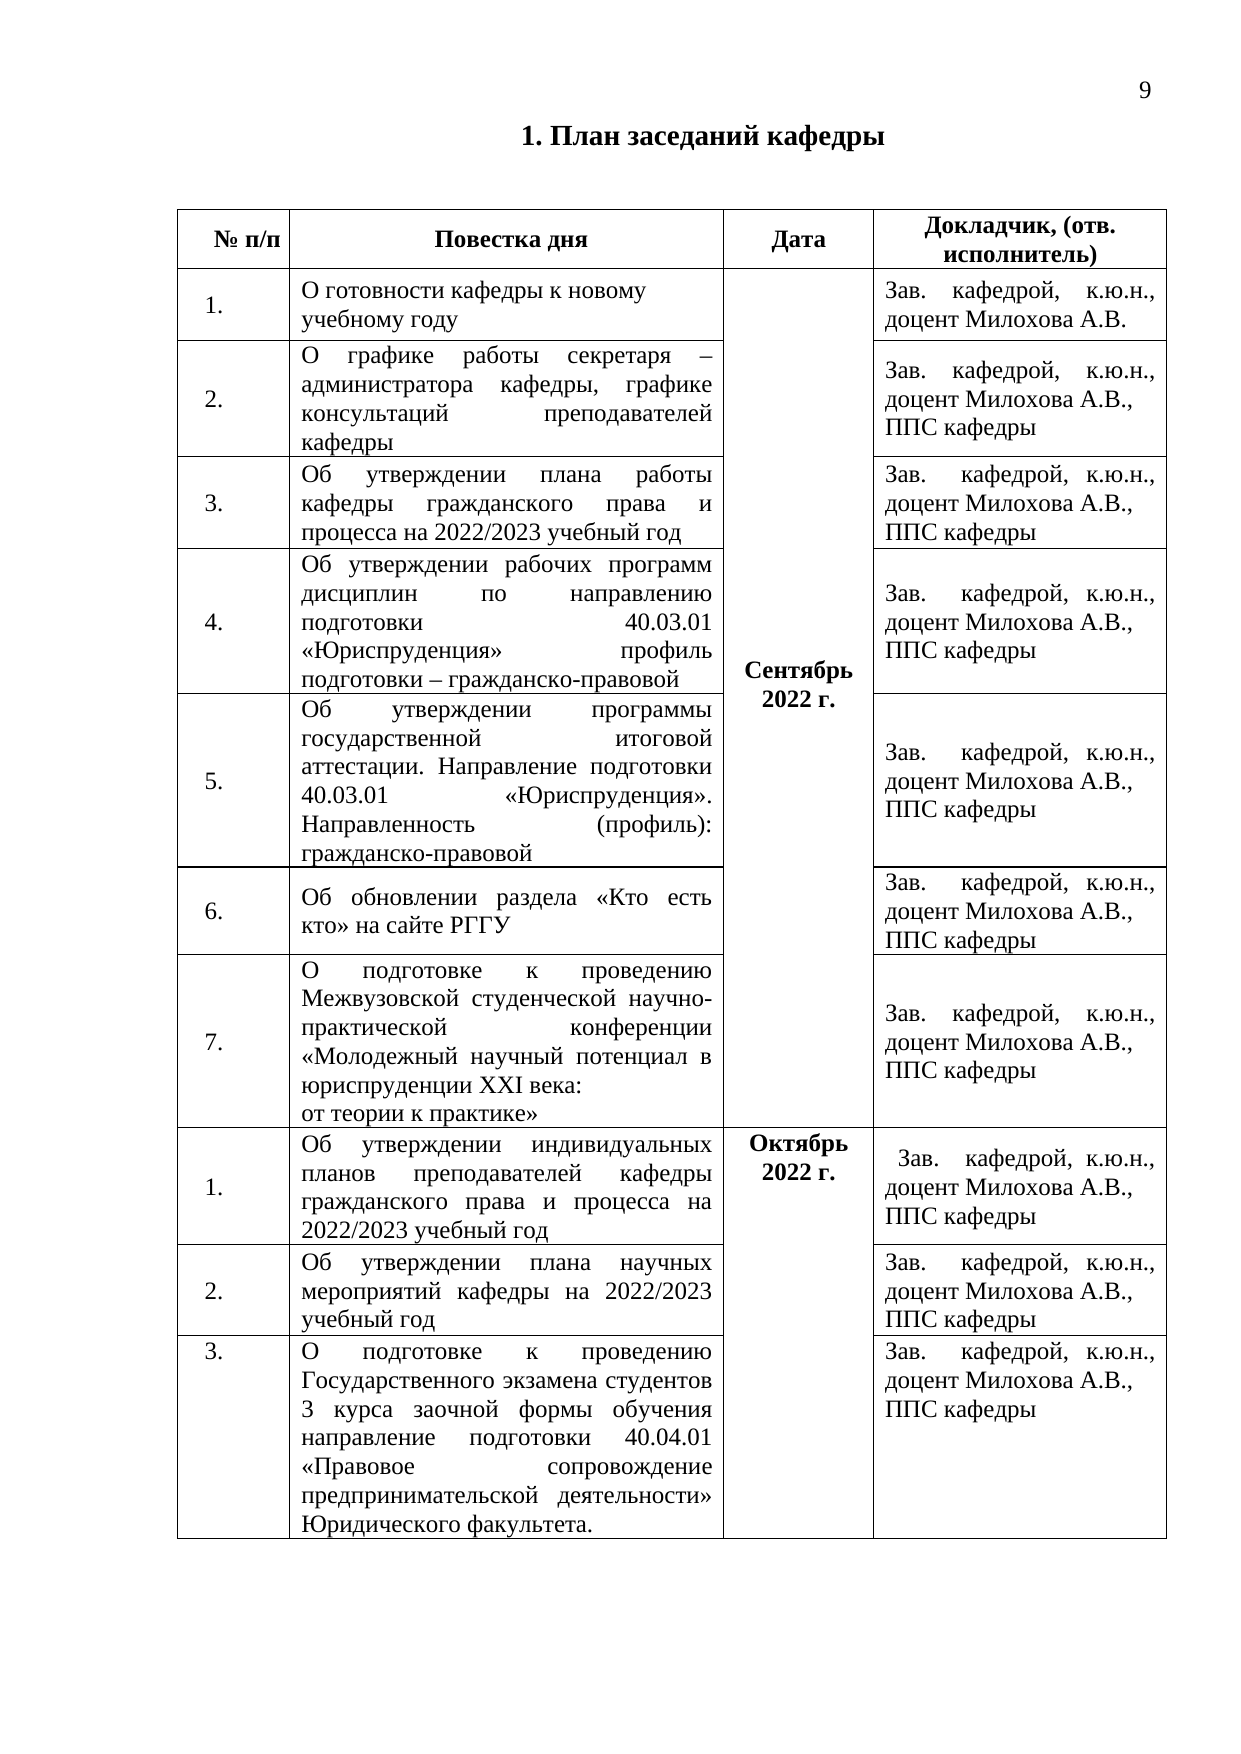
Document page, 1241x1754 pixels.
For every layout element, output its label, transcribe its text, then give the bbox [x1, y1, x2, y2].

table_header Докладчик, (отв. исполнитель) [874, 210, 1166, 268]
table_cell [178, 694, 289, 866]
table_cell Об утверждении рабочих программ дисциплин по направлению подготовки 40.03.01 «Юриспруденция» профиль подготовки – гражданско-правовой [290, 549, 723, 693]
table_cell Зав. кафедрой, к.ю.н., доцент Милохова А.В., ППС кафедры [874, 341, 1166, 456]
table_cell Зав. кафедрой, к.ю.н., доцент Милохова А.В., ППС кафедры [874, 457, 1166, 548]
table_cell Зав. кафедрой, к.ю.н., доцент Милохова А.В., ППС кафедры [874, 1128, 1166, 1244]
table_cell [178, 341, 289, 456]
table_cell О подготовке к проведению Межвузовской студенческой научно-практической конференции «Молодежный научный потенциал в юриспруденции ХХI века: от теории к практике» [290, 955, 723, 1127]
table_cell Зав. кафедрой, к.ю.н., доцент Милохова А.В., ППС кафедры [874, 694, 1166, 866]
table_header Дата [724, 210, 873, 268]
text 1. План заседаний кафедры [177, 118, 1152, 152]
table_cell Об утверждении плана работы кафедры гражданского права и процесса на 2022/2023 учебный год [290, 457, 723, 548]
table_cell [178, 549, 289, 693]
table_cell [178, 955, 289, 1127]
table_cell О готовности кафедры к новому учебному году [290, 269, 723, 339]
table_cell Зав. кафедрой, к.ю.н., доцент Милохова А.В., ППС кафедры [874, 955, 1166, 1127]
table_cell Сентябрь 2022 г. [724, 269, 873, 1127]
table_cell [178, 1128, 289, 1244]
table_cell [178, 269, 289, 339]
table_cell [874, 1336, 1166, 1537]
table_header № п/п [178, 210, 289, 268]
table_cell Об обновлении раздела «Кто есть кто» на сайте РГГУ [290, 868, 723, 954]
table_cell Зав. кафедрой, к.ю.н., доцент Милохова А.В., ППС кафедры [874, 1245, 1166, 1335]
table_cell О графике работы секретаря –администратора кафедры, графике консультаций преподавателей кафедры [290, 341, 723, 456]
table_cell [178, 1336, 289, 1537]
table_cell Об утверждении плана научных мероприятий кафедры на 2022/2023 учебный год [290, 1245, 723, 1335]
table_cell Об утверждении программы государственной итоговой аттестации. Направление подготовки 40.03.01 «Юриспруденция». Направленность (профиль): гражданско-правовой [290, 694, 723, 866]
table_cell Зав. кафедрой, к.ю.н., доцент Милохова А.В. [874, 269, 1166, 339]
table_cell Октябрь 2022 г. [724, 1128, 873, 1537]
table_cell Зав. кафедрой, к.ю.н., доцент Милохова А.В., ППС кафедры [874, 549, 1166, 693]
table_cell [178, 868, 289, 954]
table_cell [178, 457, 289, 548]
table_cell Об утверждении индивидуальных планов преподавателей кафедры гражданского права и процесса на 2022/2023 учебный год [290, 1128, 723, 1244]
table_cell Зав. кафедрой, к.ю.н., доцент Милохова А.В., ППС кафедры [874, 868, 1166, 954]
table_header Повестка дня [290, 210, 723, 268]
table_cell [178, 1245, 289, 1335]
table_cell О подготовке к проведению Государственного экзамена студентов 3 курса заочной формы обучения направление подготовки 40.04.01 «Правовое сопровождение предпринимательской деятельности» Юридического факультета. [290, 1336, 723, 1537]
